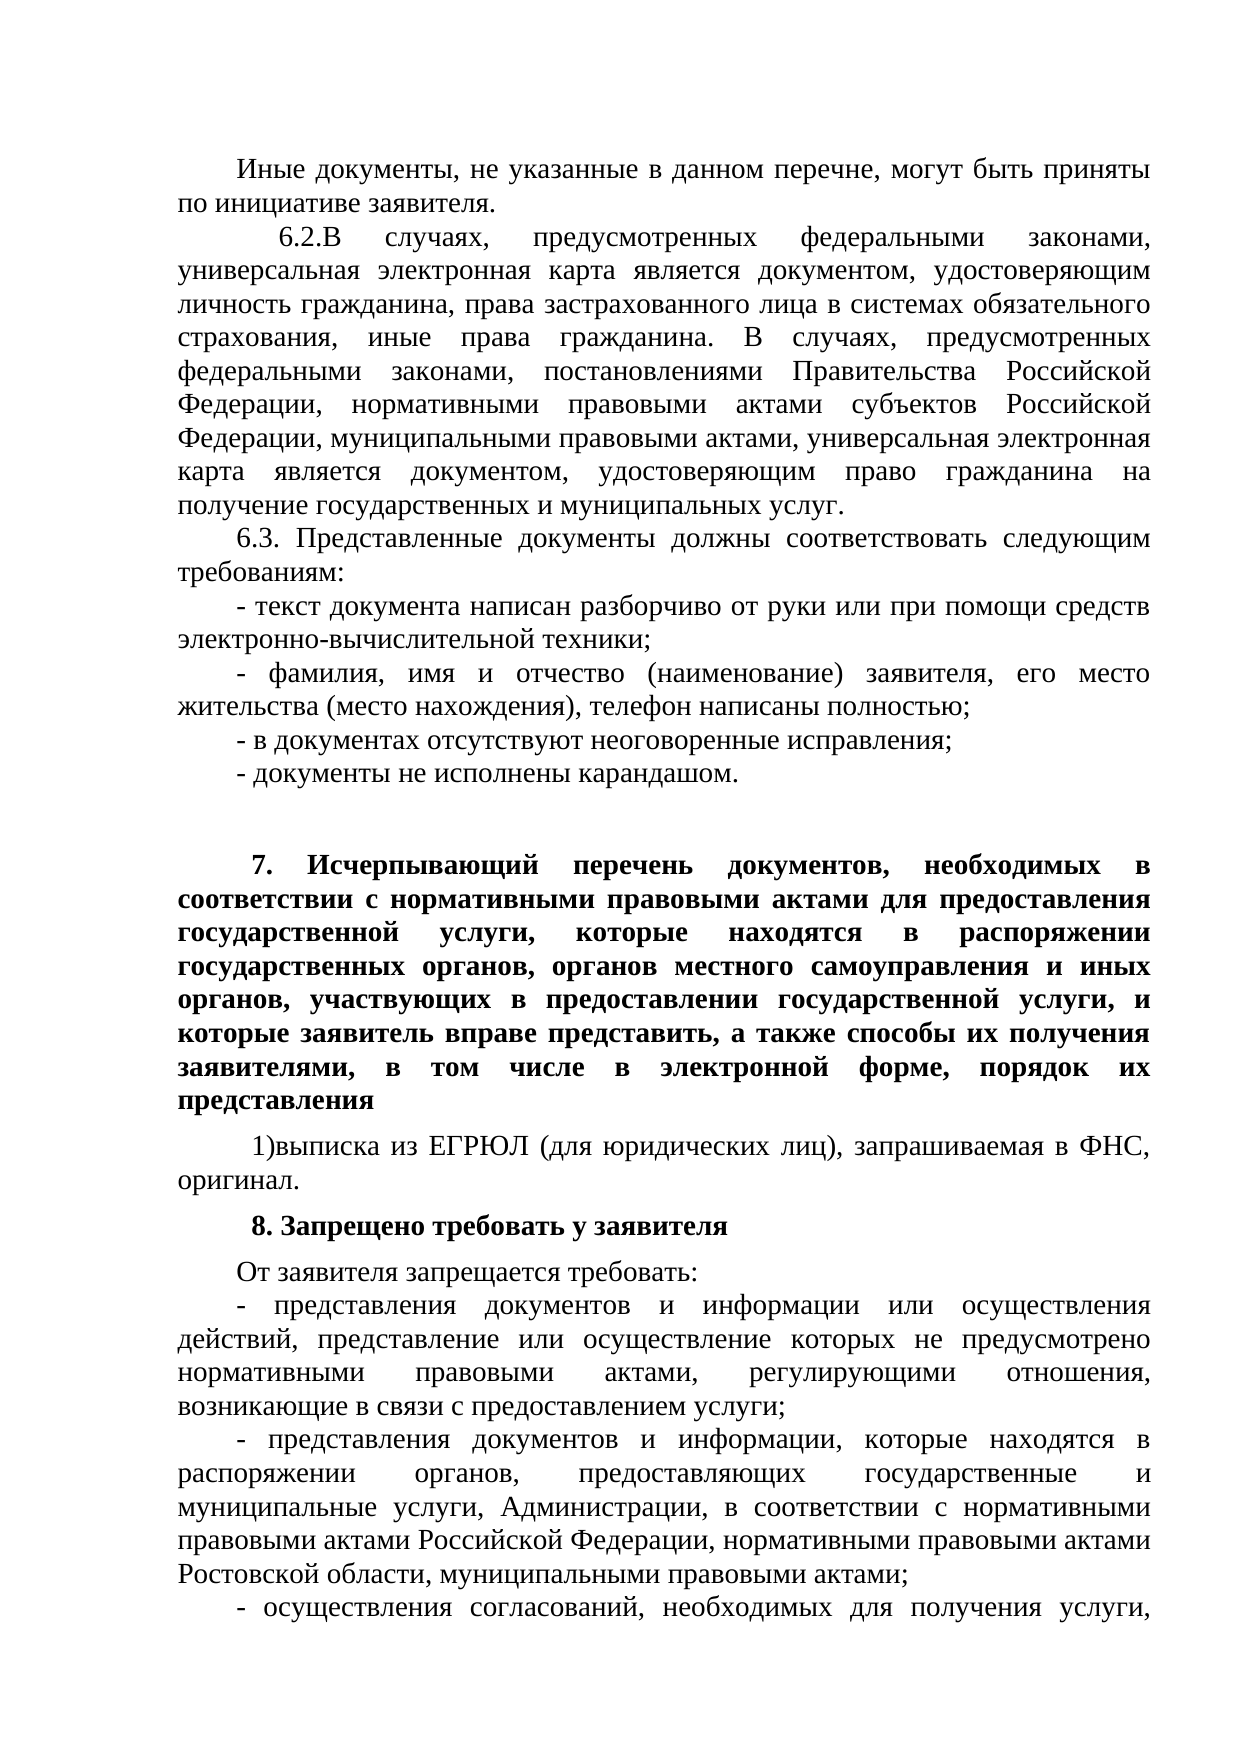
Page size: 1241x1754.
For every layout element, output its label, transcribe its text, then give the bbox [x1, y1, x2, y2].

text 8. Запрещено требовать у заявителя [177, 1208, 1152, 1241]
text Иные документы, не указанные в данном перечне, могут быть приняты по инициативе заявителя. [177, 152, 1152, 219]
text - документы не исполнены карандашом. [177, 755, 1152, 789]
text - представления документов и информации или осуществления действий, представление или осуществление которых не предусмотрено нормативными правовыми актами, регулирующими отношения, возникающие в связи с предоставлением услуги; [177, 1287, 1152, 1422]
text 6.3. Представленные документы должны соответствовать следующим требованиям: [177, 521, 1152, 588]
text - в документах отсутствуют неоговоренные исправления; [177, 722, 1152, 755]
text - текст документа написан разборчиво от руки или при помощи средств электронно-вычислительной техники; [177, 588, 1152, 655]
text От заявителя запрещается требовать: [177, 1254, 1152, 1287]
text - фамилия, имя и отчество (наименование) заявителя, его место жительства (место нахождения), телефон написаны полностью; [177, 655, 1152, 722]
text 7. Исчерпывающий перечень документов, необходимых в соответствии с нормативными правовыми актами для предоставления государственной услуги, которые находятся в распоряжении государственных органов, органов местного самоуправления и иных органов, участвующих в предоставлении государственной услуги, и которые заявитель вправе представить, а также способы их получения заявителями, в том числе в электронной форме, порядок их представления [177, 847, 1152, 1116]
text 6.2.В случаях, предусмотренных федеральными законами, универсальная электронная карта является документом, удостоверяющим личность гражданина, права застрахованного лица в системах обязательного страхования, иные права гражданина. В случаях, предусмотренных федеральными законами, постановлениями Правительства Российской Федерации, нормативными правовыми актами субъектов Российской Федерации, муниципальными правовыми актами, универсальная электронная карта является документом, удостоверяющим право гражданина на получение государственных и муниципальных услуг. [177, 219, 1152, 521]
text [177, 1589, 1152, 1623]
text - представления документов и информации, которые находятся в распоряжении органов, предоставляющих государственные и муниципальные услуги, Администрации, в соответствии с нормативными правовыми актами Российской Федерации, нормативными правовыми актами Ростовской области, муниципальными правовыми актами; [177, 1422, 1152, 1589]
text 1)выписка из ЕГРЮЛ (для юридических лиц), запрашиваемая в ФНС, оригинал. [177, 1128, 1152, 1195]
